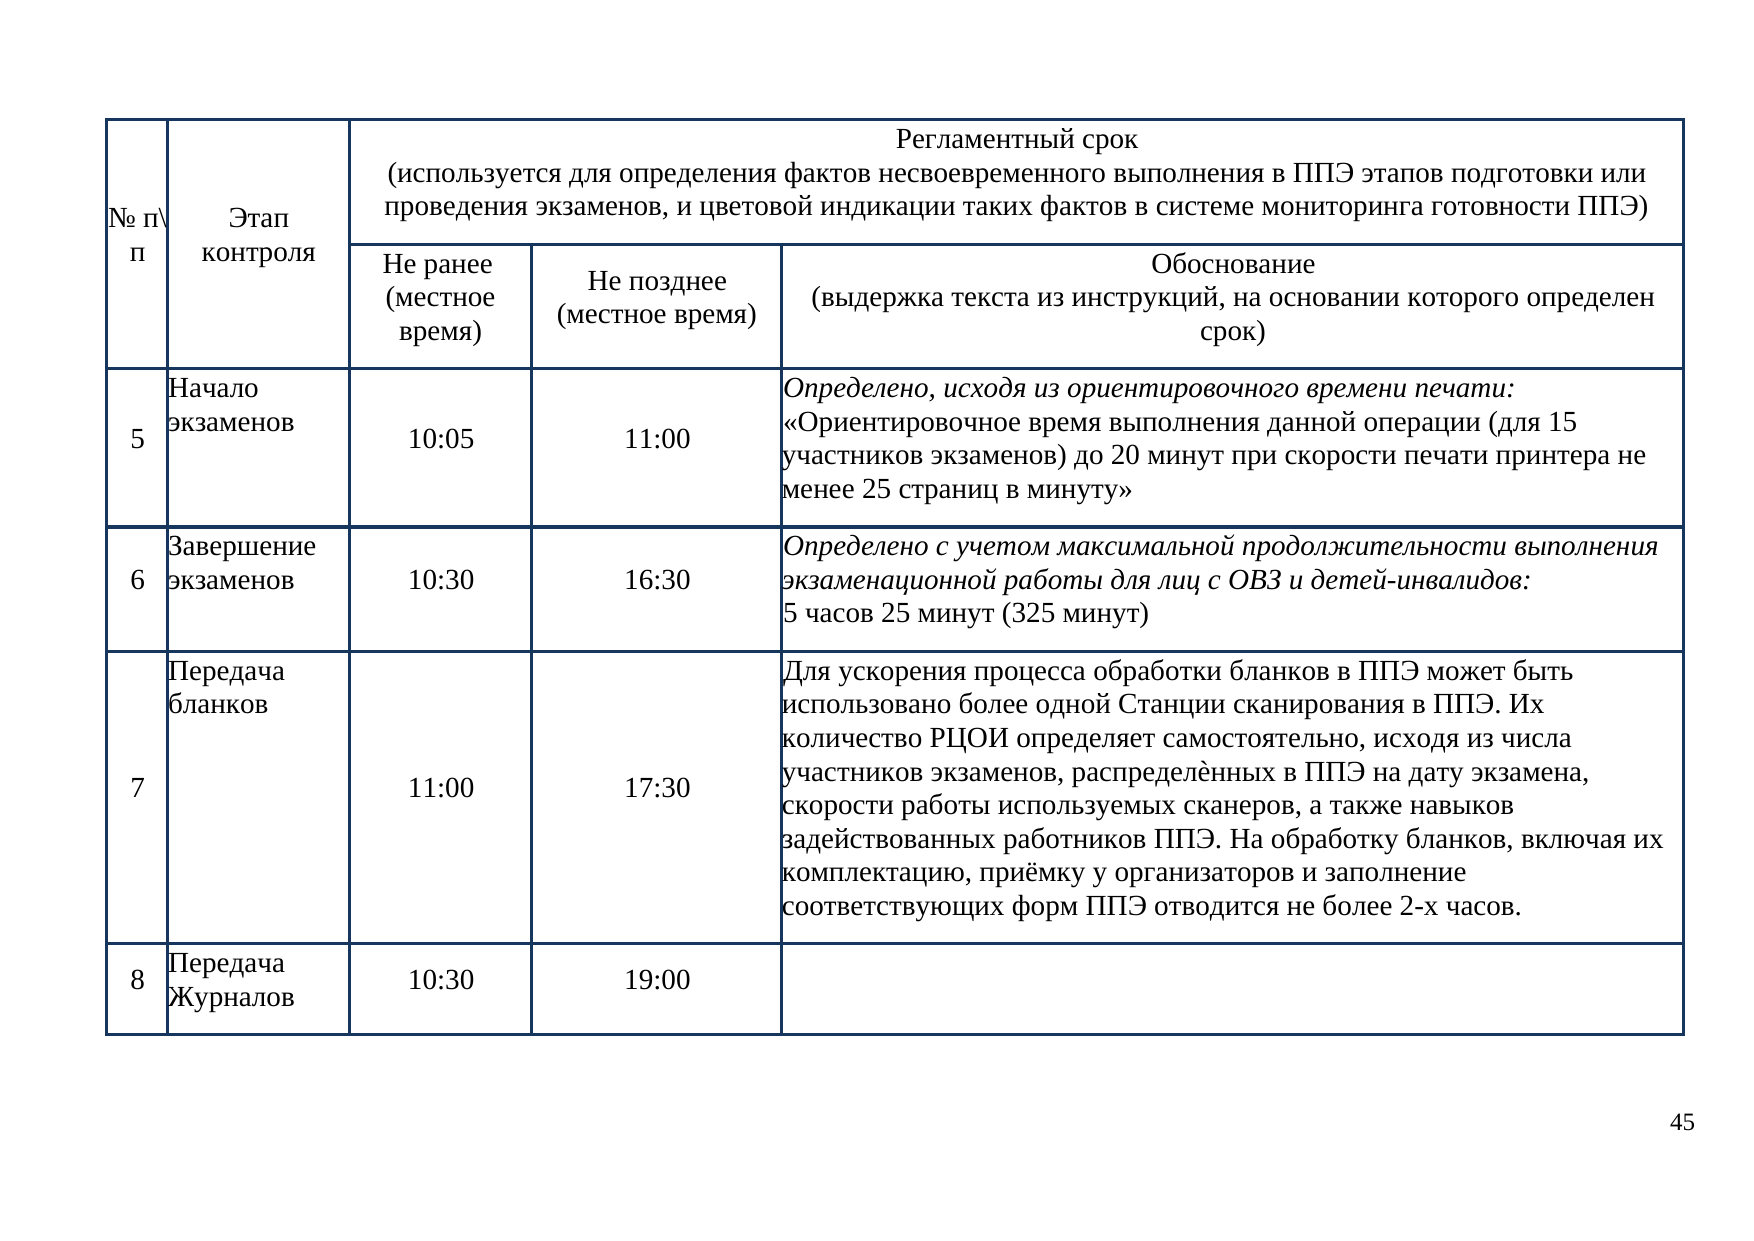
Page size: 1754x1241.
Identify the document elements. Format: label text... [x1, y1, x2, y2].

table_cell 17:30 [533, 653, 780, 942]
table_cell Передача бланков [169, 653, 348, 942]
table_cell 8 [108, 945, 166, 1033]
table_header Регламентный срок (используется для определения фактов несвоевременного выполнения в ППЭ этапов подготовки или проведения экзаменов, и цветовой индикации таких фактов в системе мониторинга готовности ППЭ) [351, 121, 1682, 243]
table_cell 10:30 [351, 529, 530, 650]
table_header № п\п [108, 121, 166, 367]
table_cell 7 [108, 653, 166, 942]
table_cell 16:30 [533, 529, 780, 650]
table_cell 6 [108, 529, 166, 650]
table_cell Для ускорения процесса обработки бланков в ППЭ может быть использовано более одной Станции сканирования в ППЭ. Их количество РЦОИ определяет самостоятельно, исходя из числа участников экзаменов, распределѐнных в ППЭ на дату экзамена, скорости работы используемых сканеров, а также навыков задействованных работников ППЭ. На обработку бланков, включая их комплектацию, приёмку у организаторов и заполнение соответствующих форм ППЭ отводится не более 2-х часов. [783, 653, 1682, 942]
table_cell 10:30 [351, 945, 530, 1033]
table_cell Не позднее (местное время) [533, 246, 780, 367]
table_cell 5 [108, 370, 166, 525]
table_cell Не ранее (местное время) [351, 246, 530, 367]
table_cell Завершение экзаменов [169, 529, 348, 650]
table_cell [783, 945, 1682, 1033]
table_cell Определено, исходя из ориентировочного времени печати: «Ориентировочное время выполнения данной операции (для 15 участников экзаменов) до 20 минут при скорости печати принтера не менее 25 страниц в минуту» [783, 370, 1682, 525]
table_cell 19:00 [533, 945, 780, 1033]
table_cell Передача Журналов [169, 945, 348, 1033]
table_cell 11:00 [533, 370, 780, 525]
table_cell Обоснование (выдержка текста из инструкций, на основании которого определен срок) [783, 246, 1682, 367]
table_cell 10:05 [351, 370, 530, 525]
table_cell Определено с учетом максимальной продолжительности выполнения экзаменационной работы для лиц с ОВЗ и детей-инвалидов: 5 часов 25 минут (325 минут) [783, 529, 1682, 650]
table_cell Начало экзаменов [169, 370, 348, 525]
table_header Этап контроля [169, 121, 348, 367]
table_cell 11:00 [351, 653, 530, 942]
